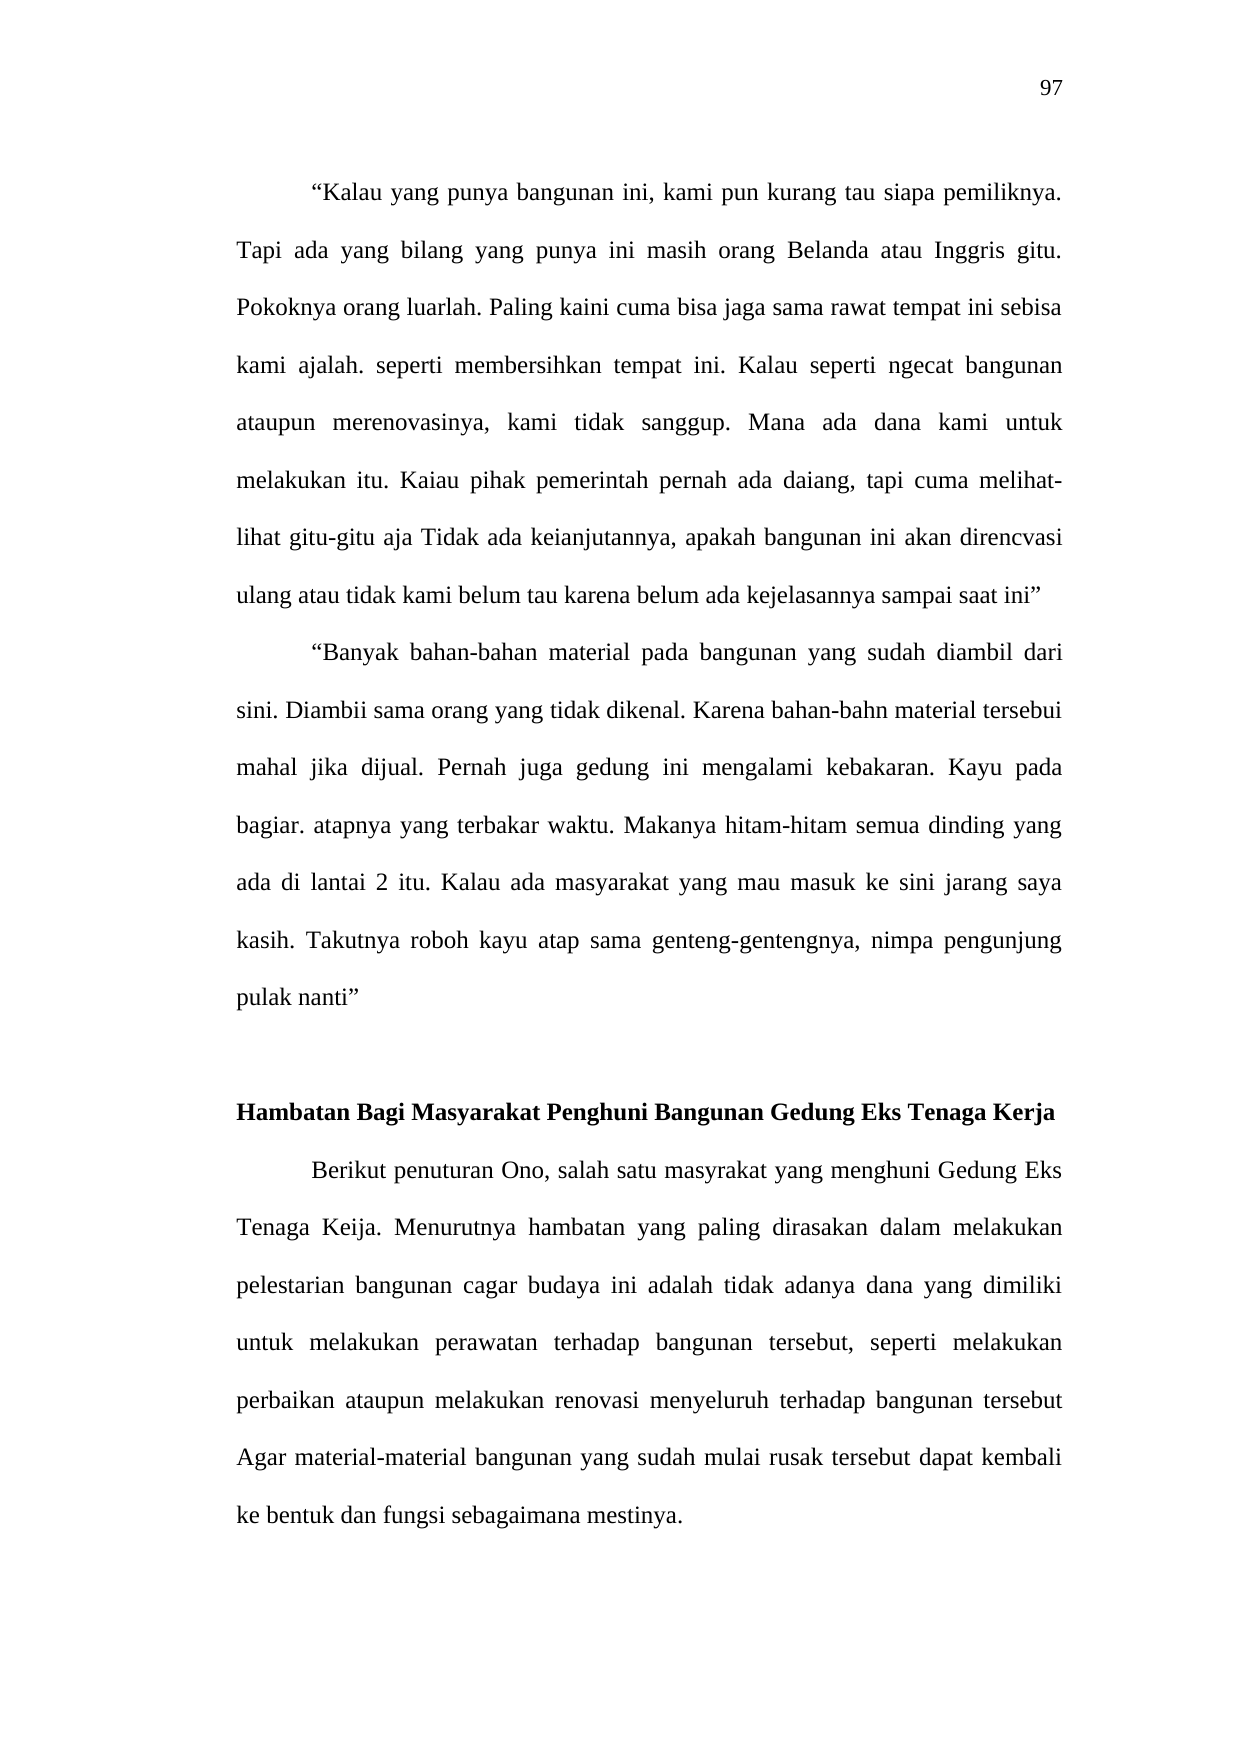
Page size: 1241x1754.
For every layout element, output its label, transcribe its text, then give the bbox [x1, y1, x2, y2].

text “Kalau yang punya bangunan ini, kami pun kurang tau siapa pemiliknya. Tapi ada yang bilang yang punya ini masih orang Belanda atau Inggris gitu. Pokoknya orang luarlah. Paling kaini cuma bisa jaga sama rawat tempat ini sebisa kami ajalah. seperti membersihkan tempat ini. Kalau seperti ngecat bangunan ataupun merenovasinya, kami tidak sanggup. Mana ada dana kami untuk melakukan itu. Kaiau pihak pemerintah pernah ada daiang, tapi cuma melihat- lihat gitu-gitu aja Tidak ada keianjutannya, apakah bangunan ini akan direncvasi ulang atau tidak kami belum tau karena belum ada kejelasannya sampai saat ini” [236, 177, 1063, 608]
text Hambatan Bagi Masyarakat Penghuni Bangunan Gedung Eks Tenaga Kerja [236, 1097, 1063, 1126]
text Berikut penuturan Ono, salah satu masyrakat yang menghuni Gedung Eks Tenaga Keija. Menurutnya hambatan yang paling dirasakan dalam melakukan pelestarian bangunan cagar budaya ini adalah tidak adanya dana yang dimiliki untuk melakukan perawatan terhadap bangunan tersebut, seperti melakukan perbaikan ataupun melakukan renovasi menyeluruh terhadap bangunan tersebut Agar material-material bangunan yang sudah mulai rusak tersebut dapat kembali ke bentuk dan fungsi sebagaimana mestinya. [236, 1155, 1063, 1528]
text “Banyak bahan-bahan material pada bangunan yang sudah diambil dari sini. Diambii sama orang yang tidak dikenal. Karena bahan-bahn material tersebui mahal jika dijual. Pernah juga gedung ini mengalami kebakaran. Kayu pada bagiar. atapnya yang terbakar waktu. Makanya hitam-hitam semua dinding yang ada di lantai 2 itu. Kalau ada masyarakat yang mau masuk ke sini jarang saya kasih. Takutnya roboh kayu atap sama genteng-gentengnya, nimpa pengunjung pulak nanti” [236, 637, 1063, 1011]
